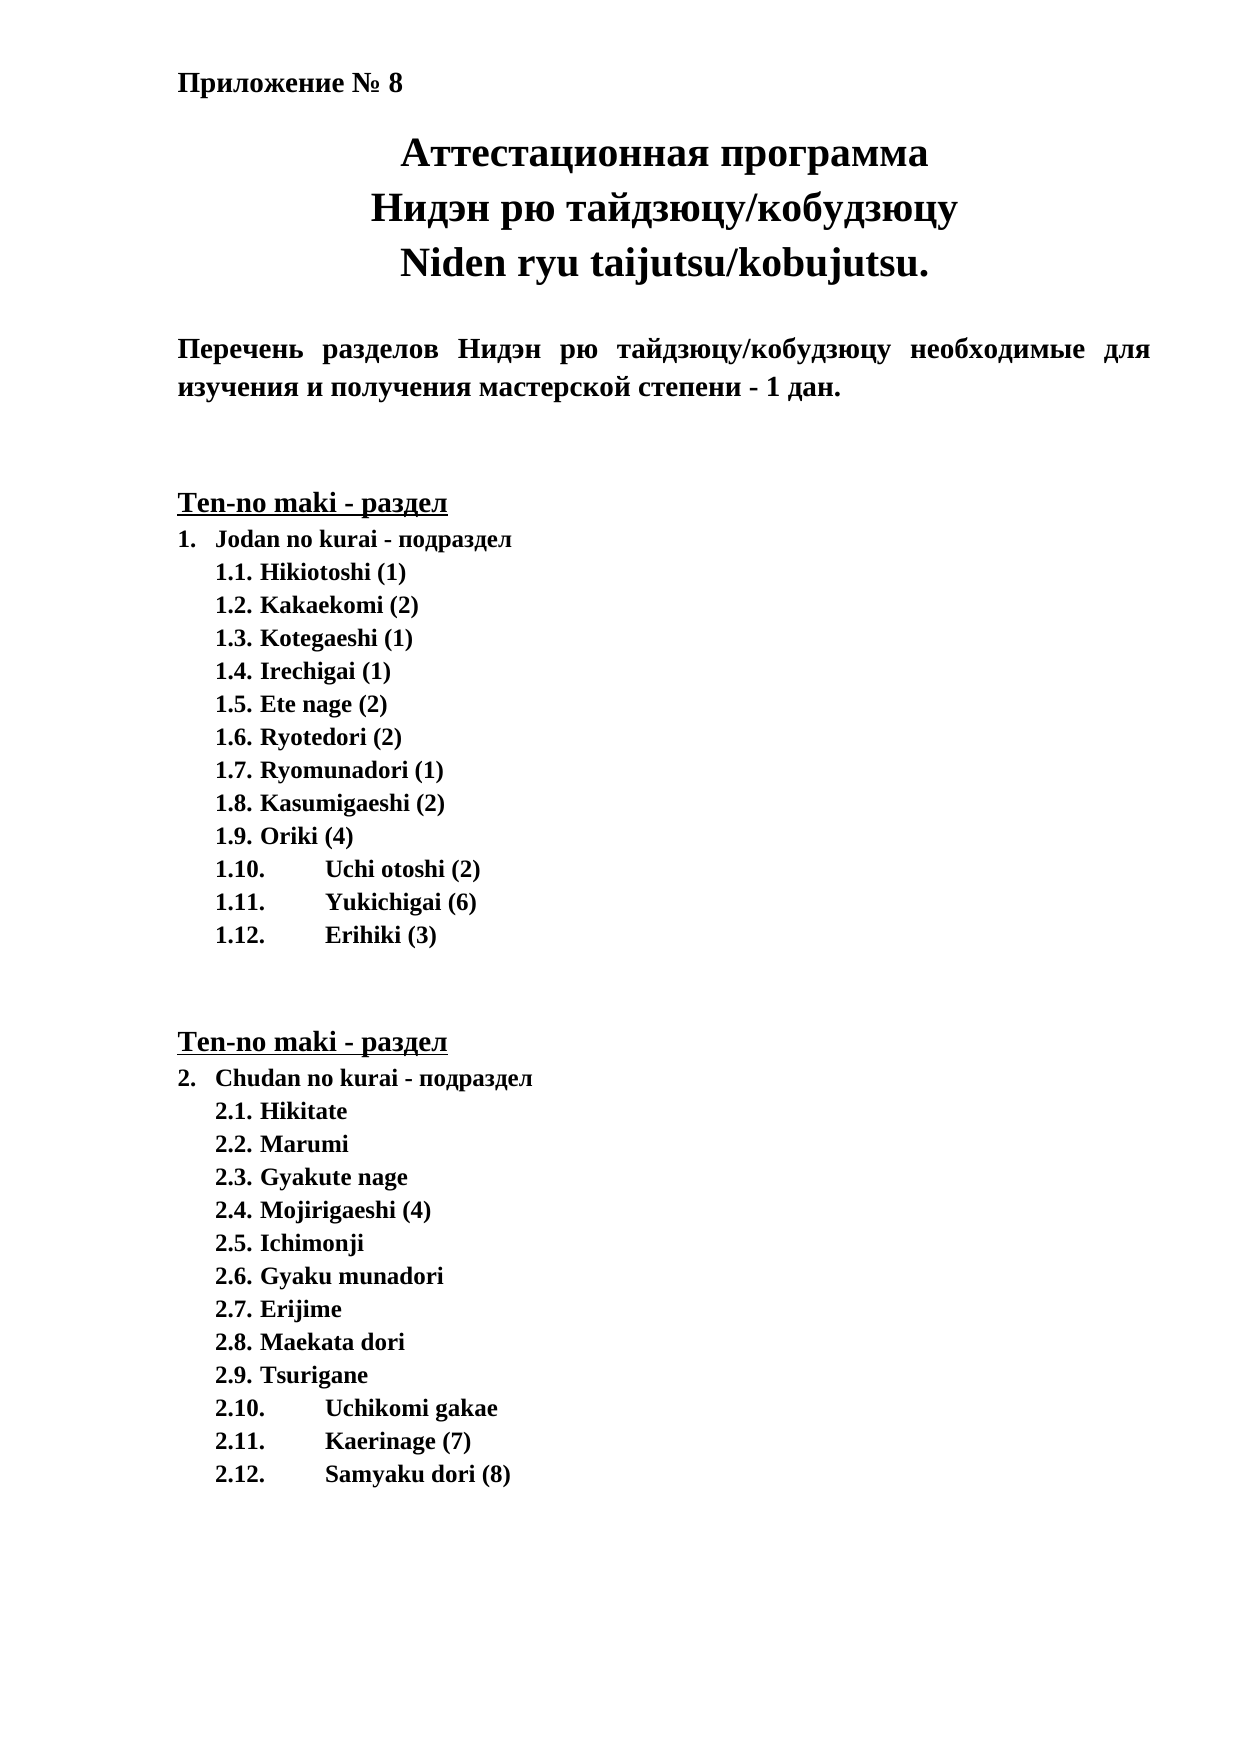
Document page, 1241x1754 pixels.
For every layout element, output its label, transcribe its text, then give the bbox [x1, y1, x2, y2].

list Chudan no kurai - подраздел [177, 1063, 1152, 1092]
list Kakaekomi (2) [215, 590, 1152, 618]
text Niden ryu taijutsu/kobujutsu. [177, 237, 1152, 285]
list Hikitate [215, 1096, 1152, 1125]
list Kasumigaeshi (2) [215, 788, 1152, 817]
text Ten-no maki - раздел [177, 485, 1152, 519]
text Приложение № 8 [177, 65, 1152, 98]
list Maekata dori [215, 1327, 1152, 1356]
list Marumi [215, 1129, 1152, 1158]
list Uchi otoshi (2) [215, 854, 1152, 883]
list Ichimonji [215, 1228, 1152, 1257]
list Samyaku dori (8) [215, 1459, 1152, 1488]
list Kaerinage (7) [215, 1426, 1152, 1455]
list Erihiki (3) [215, 920, 1152, 949]
list Oriki (4) [215, 821, 1152, 850]
list Ryomunadori (1) [215, 755, 1152, 784]
list Yukichigai (6) [215, 887, 1152, 916]
list Tsurigane [215, 1360, 1152, 1389]
list Ryotedori (2) [215, 722, 1152, 751]
list Erijime [215, 1294, 1152, 1323]
list Gyakute nage [215, 1162, 1152, 1191]
list Uchikomi gakae [215, 1393, 1152, 1422]
text Аттестационная программа [177, 127, 1152, 175]
list Hikiotoshi (1) [215, 557, 1152, 586]
list Mojirigaeshi (4) [215, 1195, 1152, 1224]
text Перечень разделов Нидэн рю тайдзюцу/кобудзюцу необходимые для изучения и получения мастерской степени - 1 дан. [177, 331, 1152, 403]
list Gyaku munadori [215, 1261, 1152, 1290]
list Ete nage (2) [215, 689, 1152, 718]
text Ten-no maki - раздел [177, 1024, 1152, 1058]
list Jodan no kurai - подраздел [177, 524, 1152, 552]
text Нидэн рю тайдзюцу/кобудзюцу [177, 182, 1152, 230]
list Kotegaeshi (1) [215, 623, 1152, 652]
list Irechigai (1) [215, 656, 1152, 684]
